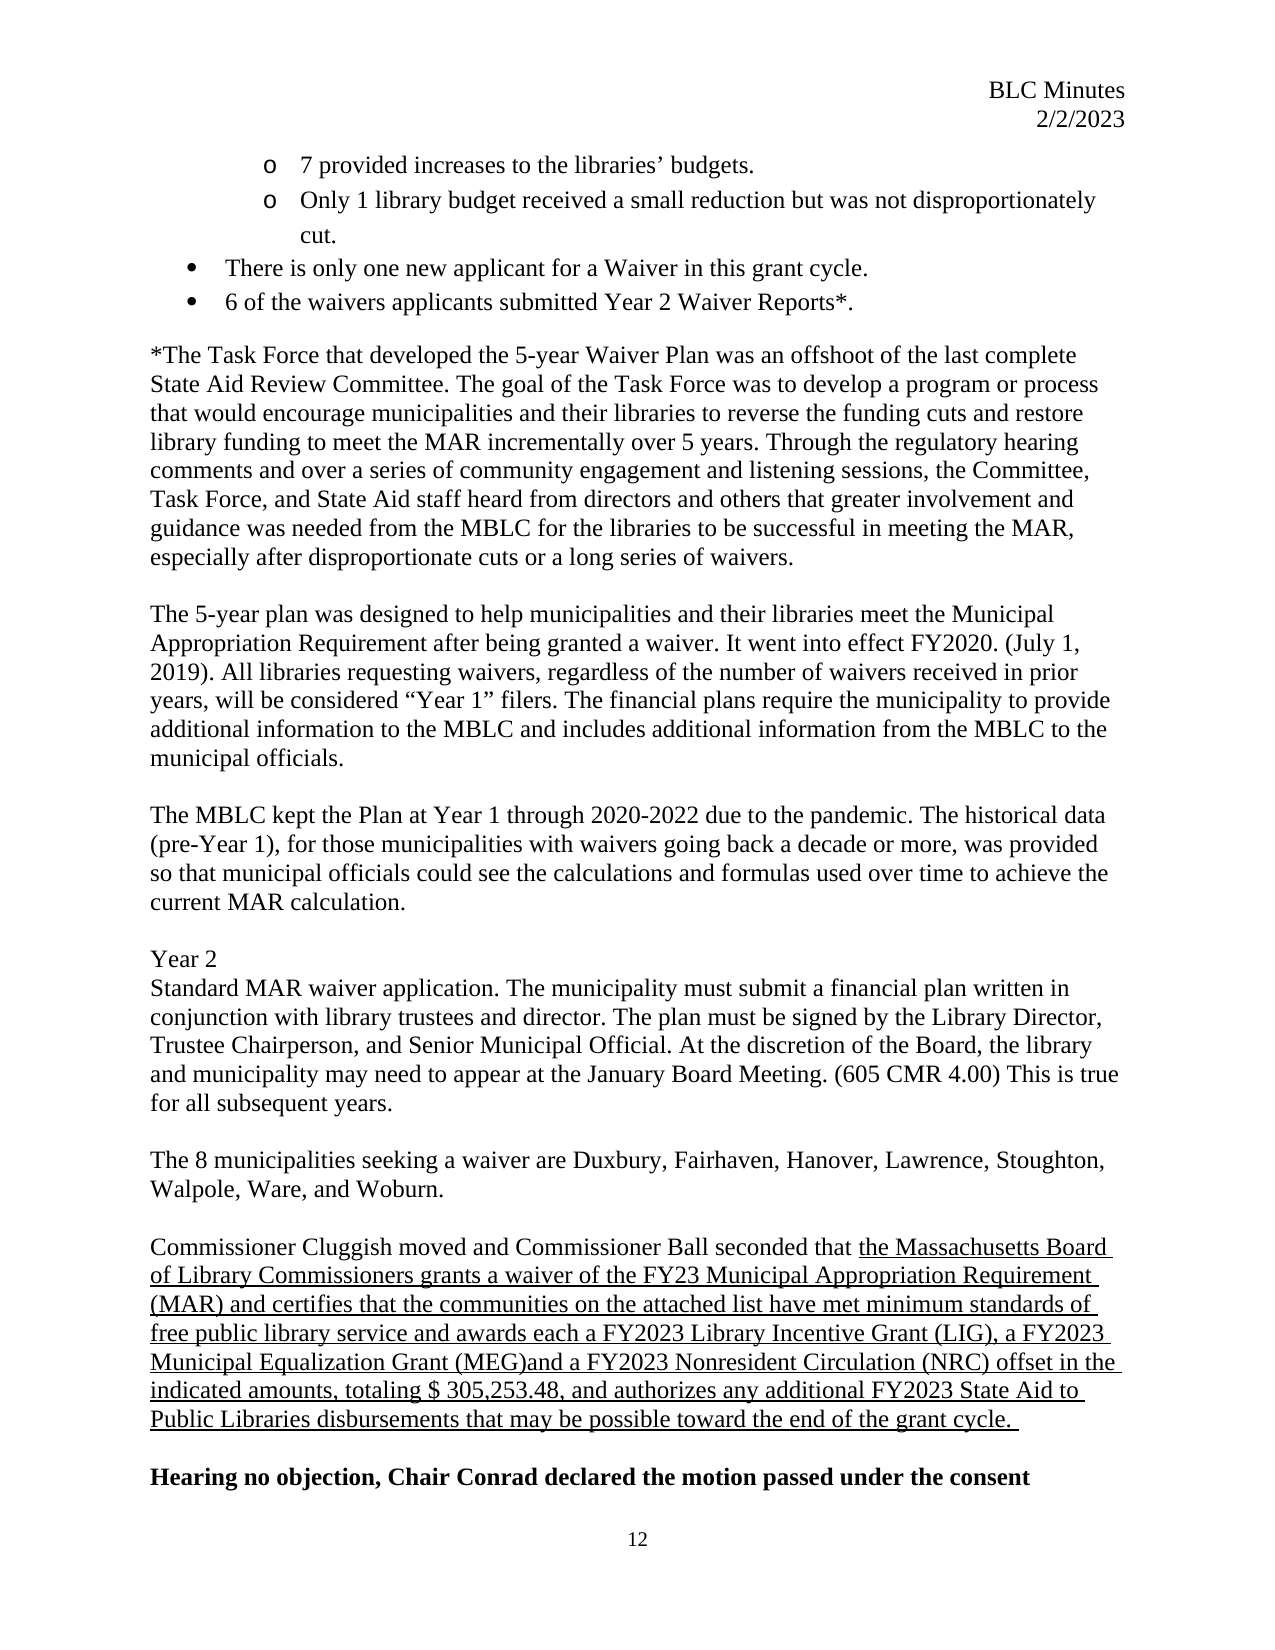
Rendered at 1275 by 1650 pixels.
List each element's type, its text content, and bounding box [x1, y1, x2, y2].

text The MBLC kept the Plan at Year 1 through 2020-2022 due to the pandemic. The historical data (pre-Year 1), for those municipalities with waivers going back a decade or more, was provided so that municipal officials could see the calculations and formulas used over time to achieve the current MAR calculation. [150, 800, 1125, 915]
list Only 1 library budget received a small reduction but was not disproportionately cut. [262, 185, 1125, 249]
list 6 of the waivers applicants submitted Year 2 Waiver Reports*. [187, 287, 1125, 315]
text The 8 municipalities seeking a waiver are Duxbury, Fairhaven, Hanover, Lawrence, Stoughton, Walpole, Ware, and Woburn. [150, 1145, 1125, 1203]
text *The Task Force that developed the 5-year Waiver Plan was an offshoot of the last complete State Aid Review Committee. The goal of the Task Force was to develop a program or process that would encourage municipalities and their libraries to reverse the funding cuts and restore library funding to meet the MAR incrementally over 5 years. Through the regulatory hearing comments and over a series of community engagement and listening sessions, the Committee, Task Force, and State Aid staff heard from directors and others that greater involvement and guidance was needed from the MBLC for the libraries to be successful in meeting the MAR, especially after disproportionate cuts or a long series of waivers. [150, 340, 1125, 570]
list 7 provided increases to the libraries’ budgets. [262, 150, 1125, 181]
list There is only one new applicant for a Waiver in this grant cycle. [187, 253, 1125, 282]
text Year 2 Standard MAR waiver application. The municipality must submit a financial plan written in conjunction with library trustees and director. The plan must be signed by the Library Director, Trustee Chairperson, and Senior Municipal Official. At the discretion of the Board, the library and municipality may need to appear at the January Board Meeting. (605 CMR 4.00) This is true for all subsequent years. [150, 915, 1125, 1117]
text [150, 1462, 1125, 1490]
text Commissioner Cluggish moved and Commissioner Ball seconded that the Massachusetts Board of Library Commissioners grants a waiver of the FY23 Municipal Appropriation Requirement (MAR) and certifies that the communities on the attached list have met minimum standards of free public library service and awards each a FY2023 Library Incentive Grant (LIG), a FY2023 Municipal Equalization Grant (MEG)and a FY2023 Nonresident Circulation (NRC) offset in the indicated amounts, totaling $ 305,253.48, and authorizes any additional FY2023 State Aid to Public Libraries disbursements that may be possible toward the end of the grant cycle. [150, 1232, 1125, 1433]
text The 5-year plan was designed to help municipalities and their libraries meet the Municipal Appropriation Requirement after being granted a waiver. It went into effect FY2020. (July 1, 2019). All libraries requesting waivers, regardless of the number of waivers received in prior years, will be considered “Year 1” filers. The financial plans require the municipality to provide additional information to the MBLC and includes additional information from the MBLC to the municipal officials. [150, 599, 1125, 772]
